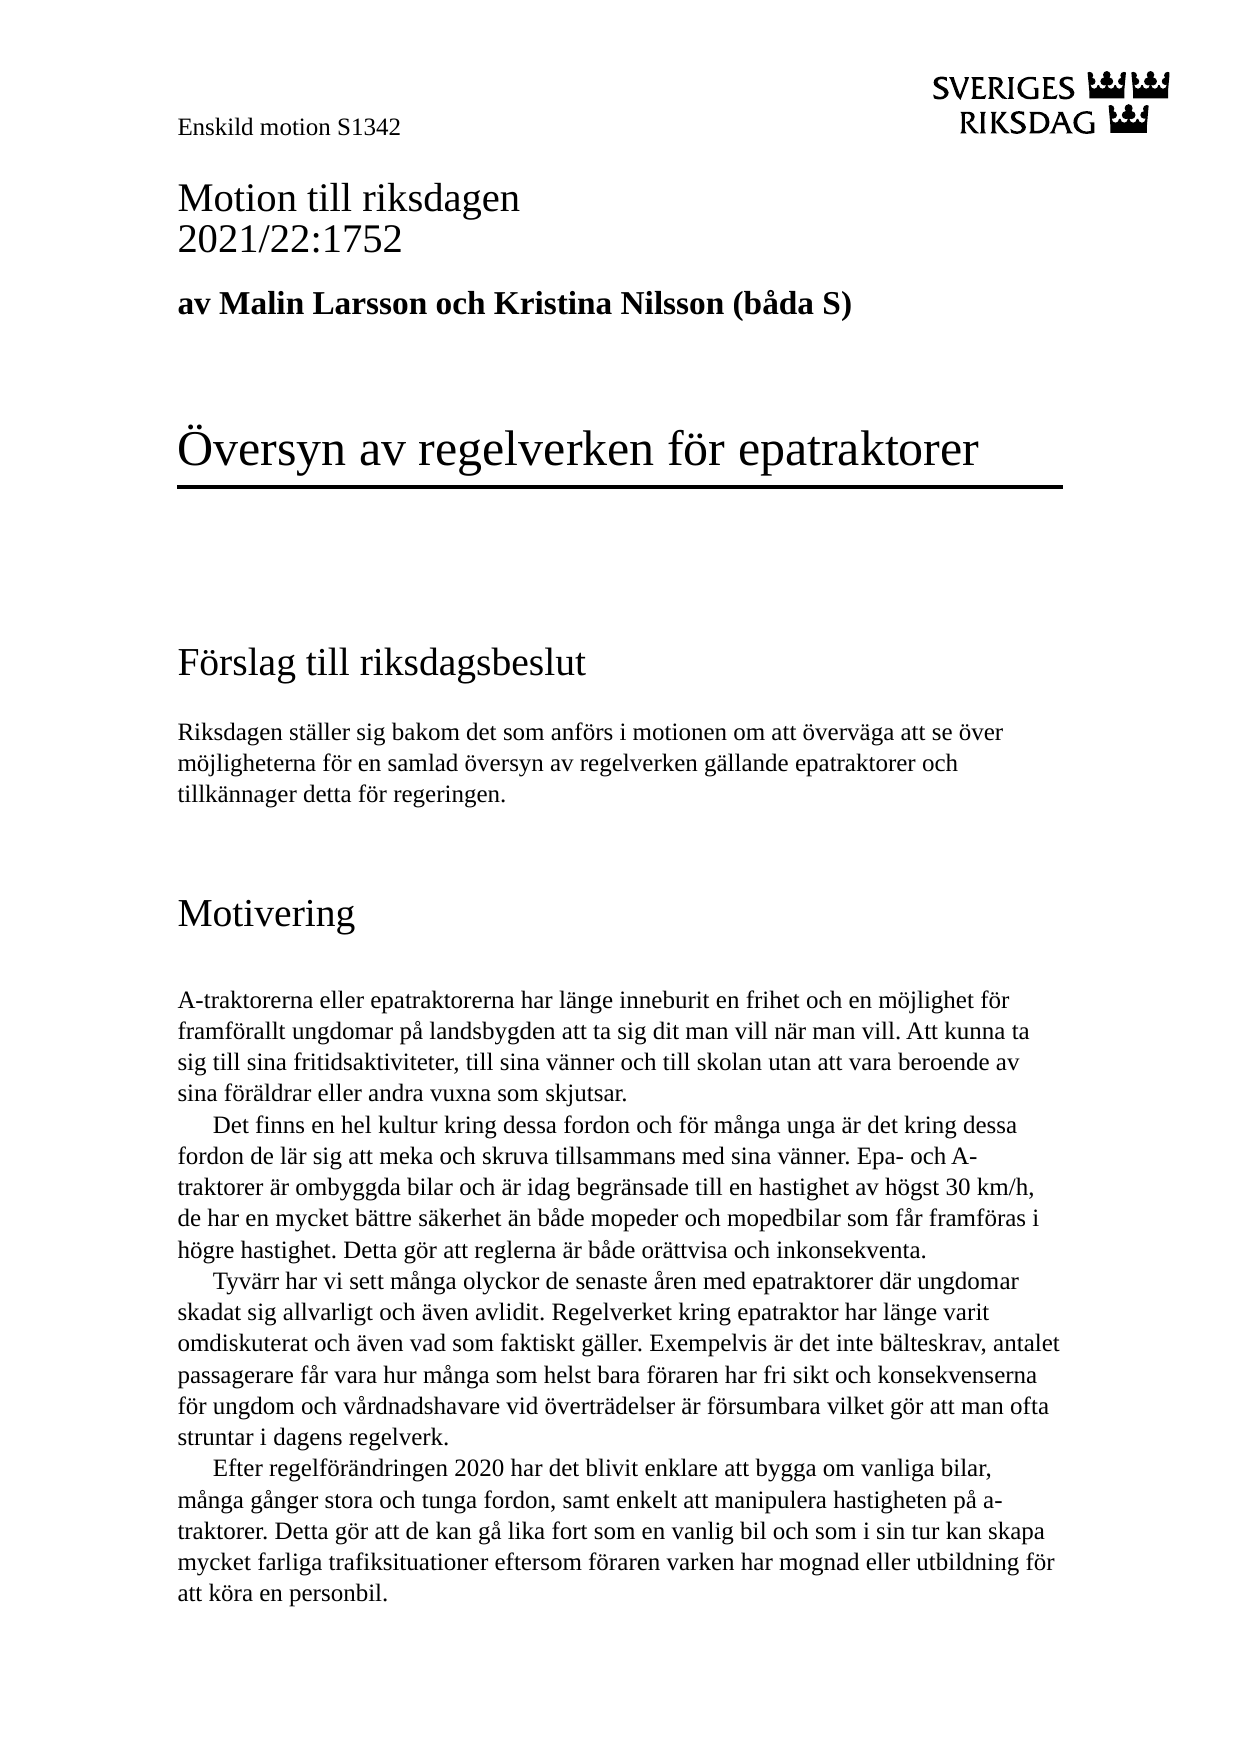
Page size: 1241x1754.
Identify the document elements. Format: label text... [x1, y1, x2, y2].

text Efter regelförändringen 2020 har det blivit enklare att bygga om vanliga bilar, många gånger stora och tunga fordon, samt enkelt att manipulera hastigheten på a-traktorer. Detta gör att de kan gå lika fort som en vanlig bil och som i sin tur kan skapa mycket farliga trafiksituationer eftersom föraren varken har mognad eller utbildning för att köra en personbil. [177, 1451, 1063, 1607]
text Det finns en hel kultur kring dessa fordon och för många unga är det kring dessa fordon de lär sig att meka och skruva tillsammans med sina vänner. Epa- och A-traktorer är ombyggda bilar och är idag begränsade till en hastighet av högst 30 km/h, de har en mycket bättre säkerhet än både mopeder och mopedbilar som får framföras i högre hastighet. Detta gör att reglerna är både orättvisa och inkonsekventa. [177, 1107, 1063, 1263]
text A-traktorerna eller epatraktorerna har länge inneburit en frihet och en möjlighet för framförallt ungdomar på landsbygden att ta sig dit man vill när man vill. Att kunna ta sig till sina fritidsaktiviteter, till sina vänner och till skolan utan att vara beroende av sina föräldrar eller andra vuxna som skjutsar. [177, 982, 1063, 1107]
text Tyvärr har vi sett många olyckor de senaste åren med epatraktorer där ungdomar skadat sig allvarligt och även avlidit. Regelverket kring epatraktor har länge varit omdiskuterat och även vad som faktiskt gäller. Exempelvis är det inte bälteskrav, antalet passagerare får vara hur många som helst bara föraren har fri sikt och konsekvenserna för ungdom och vårdnadshavare vid överträdelser är försumbara vilket gör att man ofta struntar i dagens regelverk. [177, 1263, 1063, 1451]
